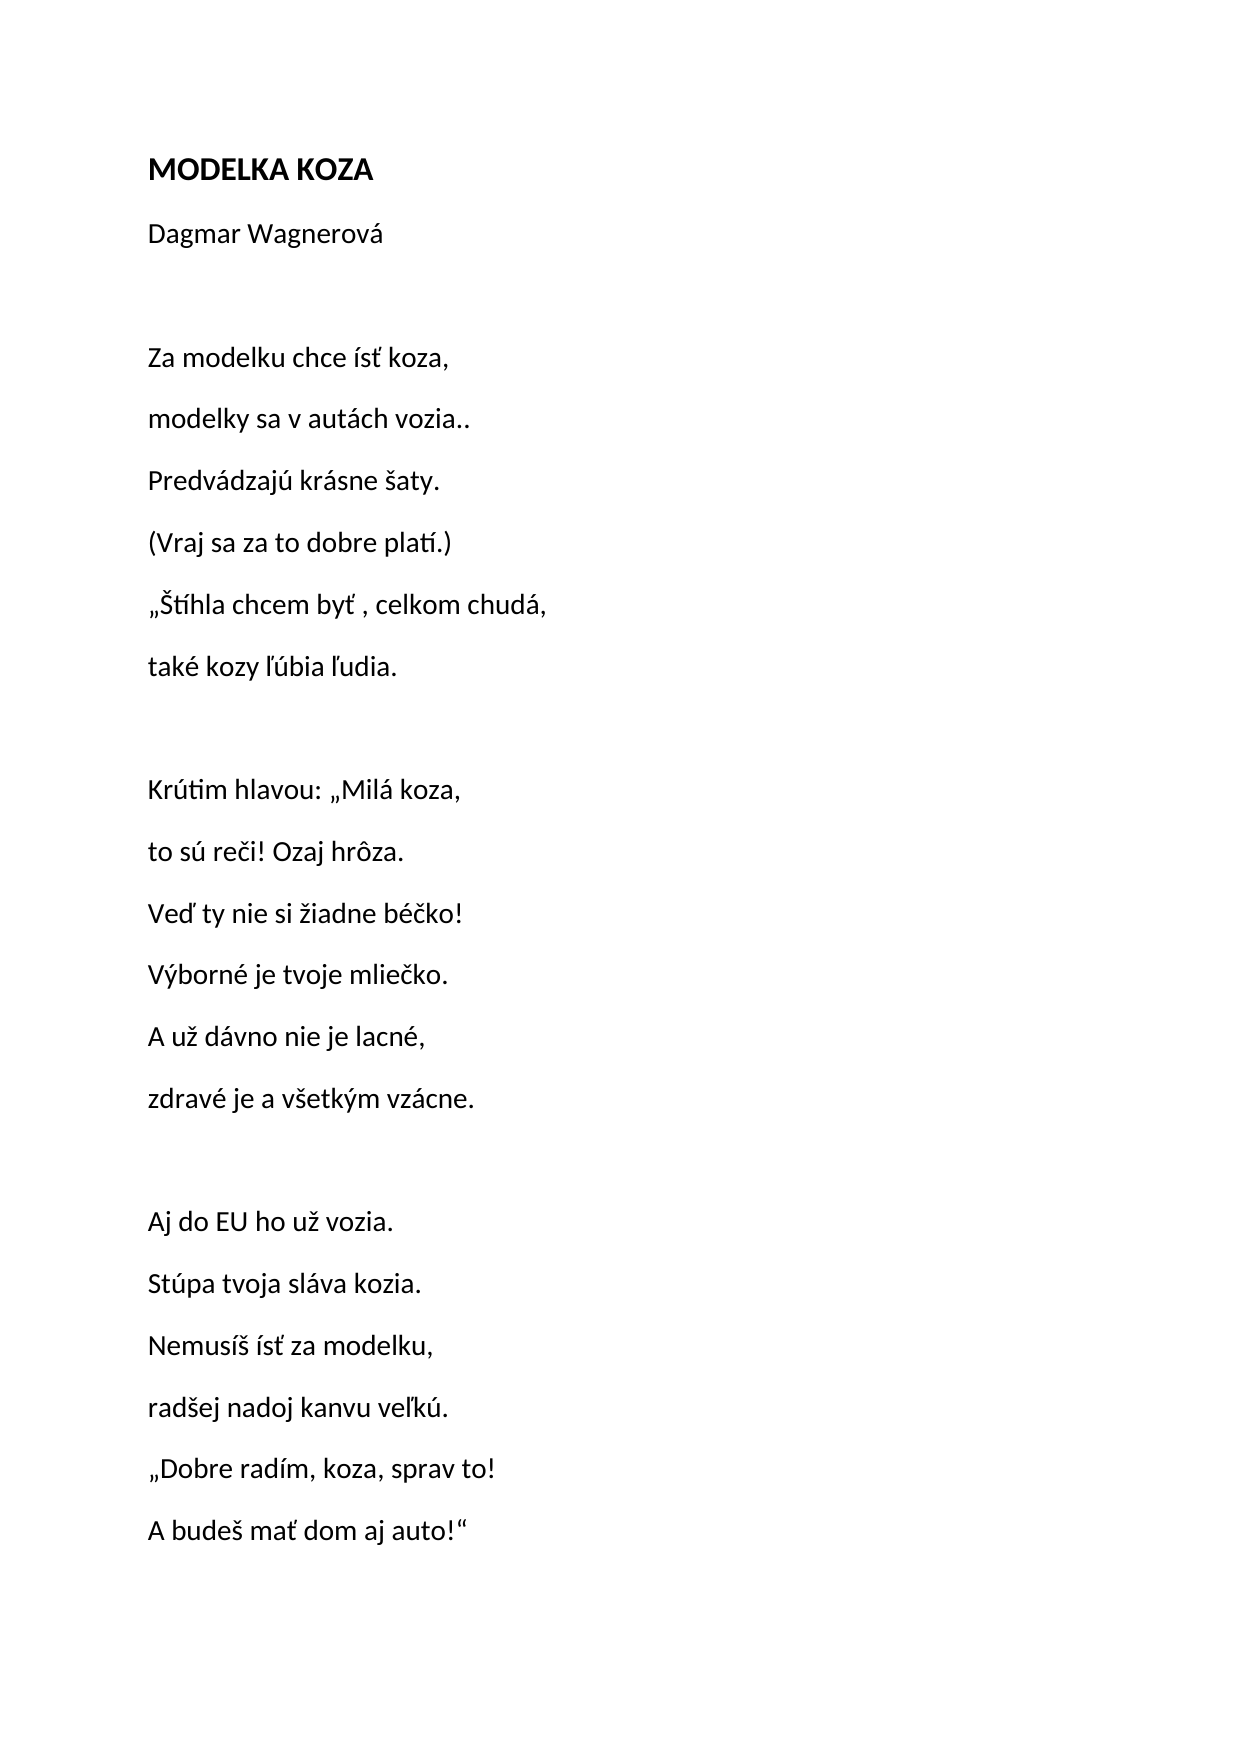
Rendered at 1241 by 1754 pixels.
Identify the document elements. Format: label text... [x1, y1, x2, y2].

text Nemusíš ísť za modelku, [148, 1327, 1093, 1363]
text také kozy ľúbia ľudia. [148, 648, 1093, 683]
text to sú reči! Ozaj hrôza. [148, 833, 1093, 868]
text „Dobre radím, koza, sprav to! [148, 1451, 1093, 1486]
text „Štíhla chcem byť , celkom chudá, [148, 586, 1093, 621]
text Veď ty nie si žiadne béčko! [148, 895, 1093, 930]
text Za modelku chce ísť koza, [148, 339, 1093, 374]
text zdravé je a všetkým vzácne. [148, 1080, 1093, 1116]
text Krútim hlavou: „Milá koza, [148, 771, 1093, 807]
text Dagmar Wagnerová [148, 215, 1093, 251]
text Výborné je tvoje mliečko. [148, 956, 1093, 992]
text Stúpa tvoja sláva kozia. [148, 1265, 1093, 1301]
text A budeš mať dom aj auto!“ [148, 1512, 1093, 1548]
text MODELKA KOZA [148, 148, 1093, 188]
text (Vraj sa za to dobre platí.) [148, 524, 1093, 560]
text modelky sa v autách vozia.. [148, 401, 1093, 436]
text radšej nadoj kanvu veľkú. [148, 1389, 1093, 1424]
text Aj do EU ho už vozia. [148, 1203, 1093, 1239]
text Predvádzajú krásne šaty. [148, 462, 1093, 498]
text A už dávno nie je lacné, [148, 1018, 1093, 1054]
